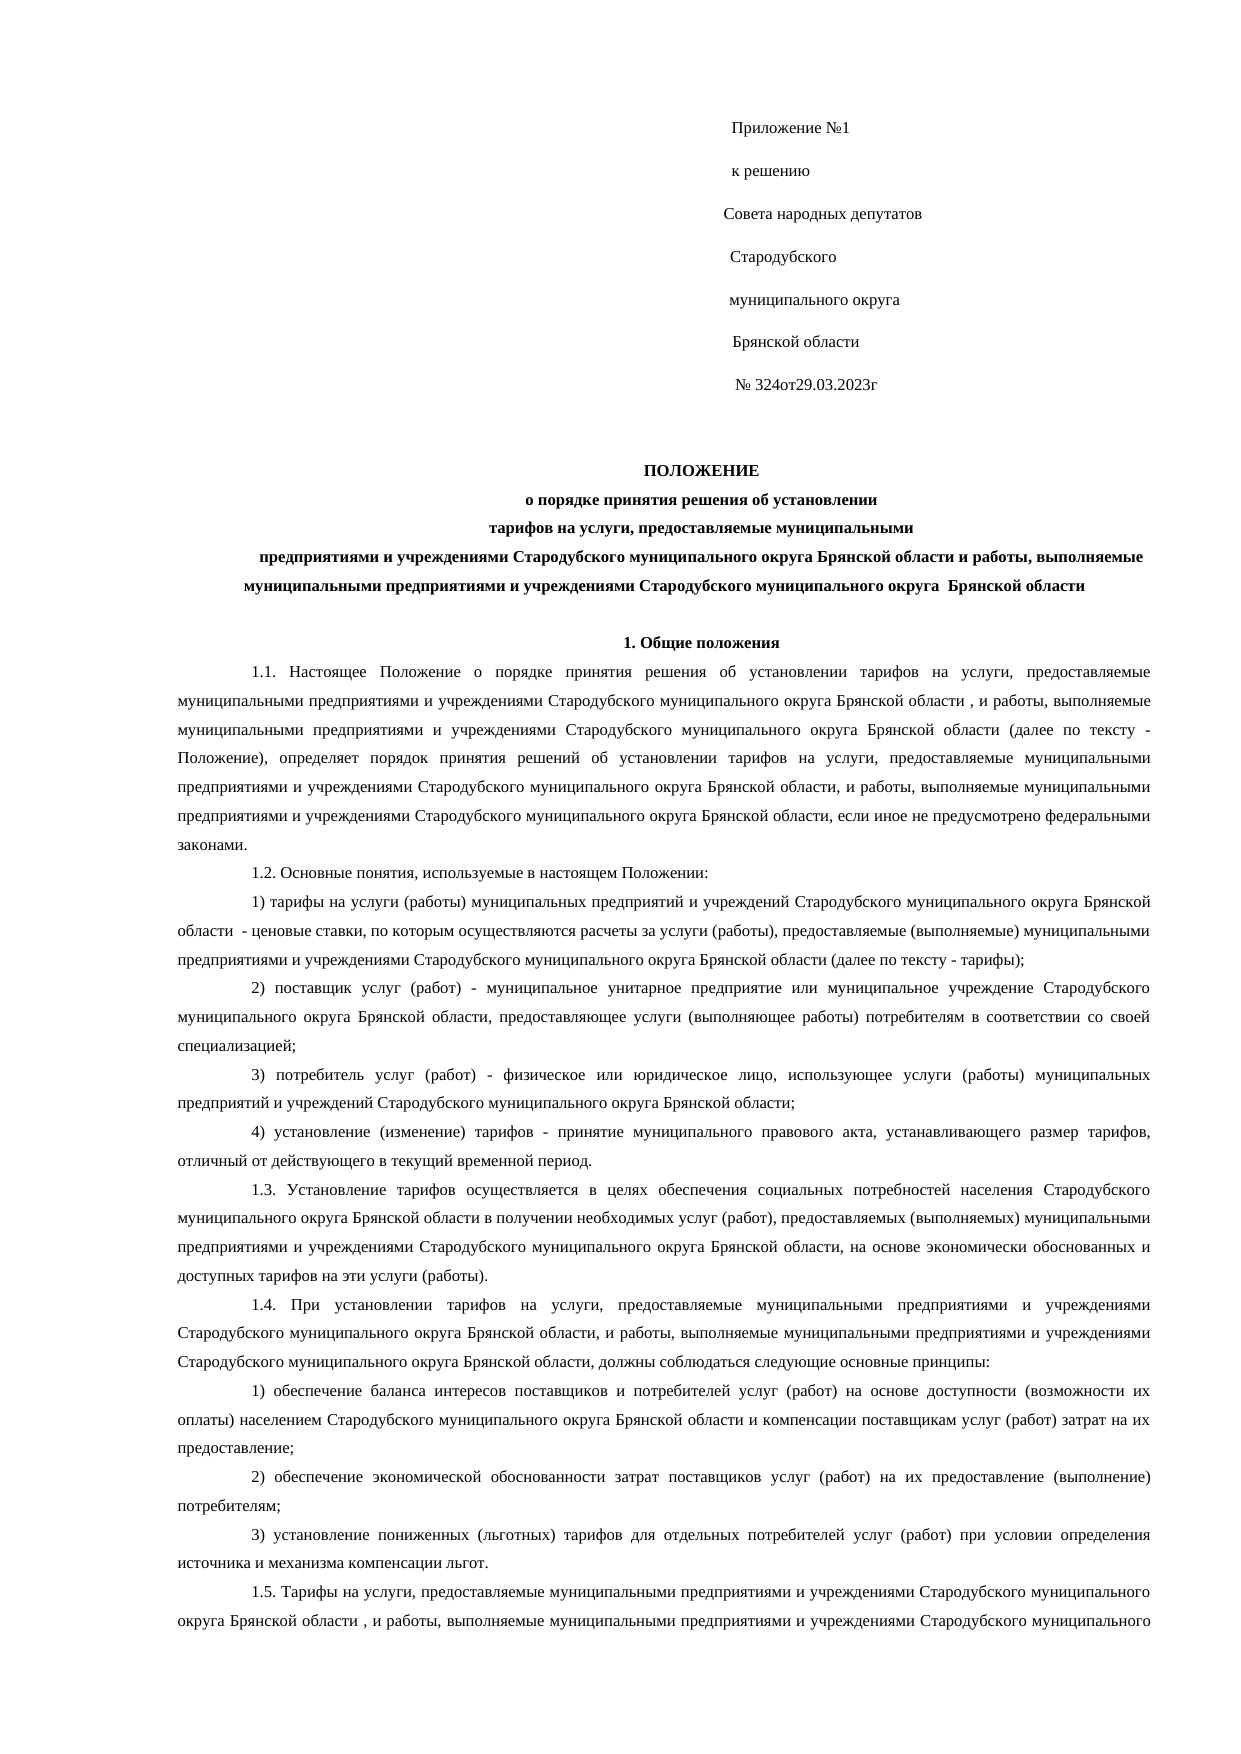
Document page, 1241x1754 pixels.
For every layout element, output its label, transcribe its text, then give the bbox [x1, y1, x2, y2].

text 2) поставщик услуг (работ) - муниципальное унитарное предприятие или муниципальное учреждение Стародубского муниципального округа Брянской области, предоставляющее услуги (выполняющее работы) потребителям в соответствии со своей специализацией; [177, 978, 1152, 1055]
text 1.4. При установлении тарифов на услуги, предоставляемые муниципальными предприятиями и учреждениями Стародубского муниципального округа Брянской области, и работы, выполняемые муниципальными предприятиями и учреждениями Стародубского муниципального округа Брянской области, должны соблюдаться следующие основные принципы: [177, 1294, 1152, 1371]
text Брянской области [177, 332, 1152, 351]
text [177, 1582, 1152, 1630]
text 1) тарифы на услуги (работы) муниципальных предприятий и учреждений Стародубского муниципального округа Брянской области - ценовые ставки, по которым осуществляются расчеты за услуги (работы), предоставляемые (выполняемые) муниципальными предприятиями и учреждениями Стародубского муниципального округа Брянской области (далее по тексту - тарифы); [177, 892, 1152, 968]
text к решению [177, 161, 1152, 180]
text 2) обеспечение экономической обоснованности затрат поставщиков услуг (работ) на их предоставление (выполнение) потребителям; [177, 1467, 1152, 1515]
text Приложение №1 [177, 118, 1152, 137]
text о порядке принятия решения об установлении [177, 489, 1152, 508]
text предприятиями и учреждениями Стародубского муниципального округа Брянской области и работы, выполняемые муниципальными предприятиями и учреждениями Стародубского муниципального округа Брянской области [177, 547, 1152, 595]
text Совета народных депутатов [177, 204, 1152, 223]
text 1) обеспечение баланса интересов поставщиков и потребителей услуг (работ) на основе доступности (возможности их оплаты) населением Стародубского муниципального округа Брянской области и компенсации поставщикам услуг (работ) затрат на их предоставление; [177, 1381, 1152, 1457]
text 1. Общие положения [177, 633, 1152, 652]
text 1.3. Установление тарифов осуществляется в целях обеспечения социальных потребностей населения Стародубского муниципального округа Брянской области в получении необходимых услуг (работ), предоставляемых (выполняемых) муниципальными предприятиями и учреждениями Стародубского муниципального округа Брянской области, на основе экономически обоснованных и доступных тарифов на эти услуги (работы). [177, 1179, 1152, 1285]
text 1.2. Основные понятия, используемые в настоящем Положении: [177, 863, 1152, 882]
text № 324от29.03.2023г [177, 375, 1152, 394]
text 1.1. Настоящее Положение о порядке принятия решения об установлении тарифов на услуги, предоставляемые муниципальными предприятиями и учреждениями Стародубского муниципального округа Брянской области , и работы, выполняемые муниципальными предприятиями и учреждениями Стародубского муниципального округа Брянской области (далее по тексту - Положение), определяет порядок принятия решений об установлении тарифов на услуги, предоставляемые муниципальными предприятиями и учреждениями Стародубского муниципального округа Брянской области, и работы, выполняемые муниципальными предприятиями и учреждениями Стародубского муниципального округа Брянской области, если иное не предусмотрено федеральными законами. [177, 662, 1152, 853]
text тарифов на услуги, предоставляемые муниципальными [177, 518, 1152, 537]
text 4) установление (изменение) тарифов - принятие муниципального правового акта, устанавливающего размер тарифов, отличный от действующего в текущий временной период. [177, 1122, 1152, 1170]
text 3) установление пониженных (льготных) тарифов для отдельных потребителей услуг (работ) при условии определения источника и механизма компенсации льгот. [177, 1524, 1152, 1572]
text Стародубского [177, 247, 1152, 266]
text 3) потребитель услуг (работ) - физическое или юридическое лицо, использующее услуги (работы) муниципальных предприятий и учреждений Стародубского муниципального округа Брянской области; [177, 1064, 1152, 1112]
text муниципального округа [177, 289, 1152, 308]
text ПОЛОЖЕНИЕ [177, 461, 1152, 480]
